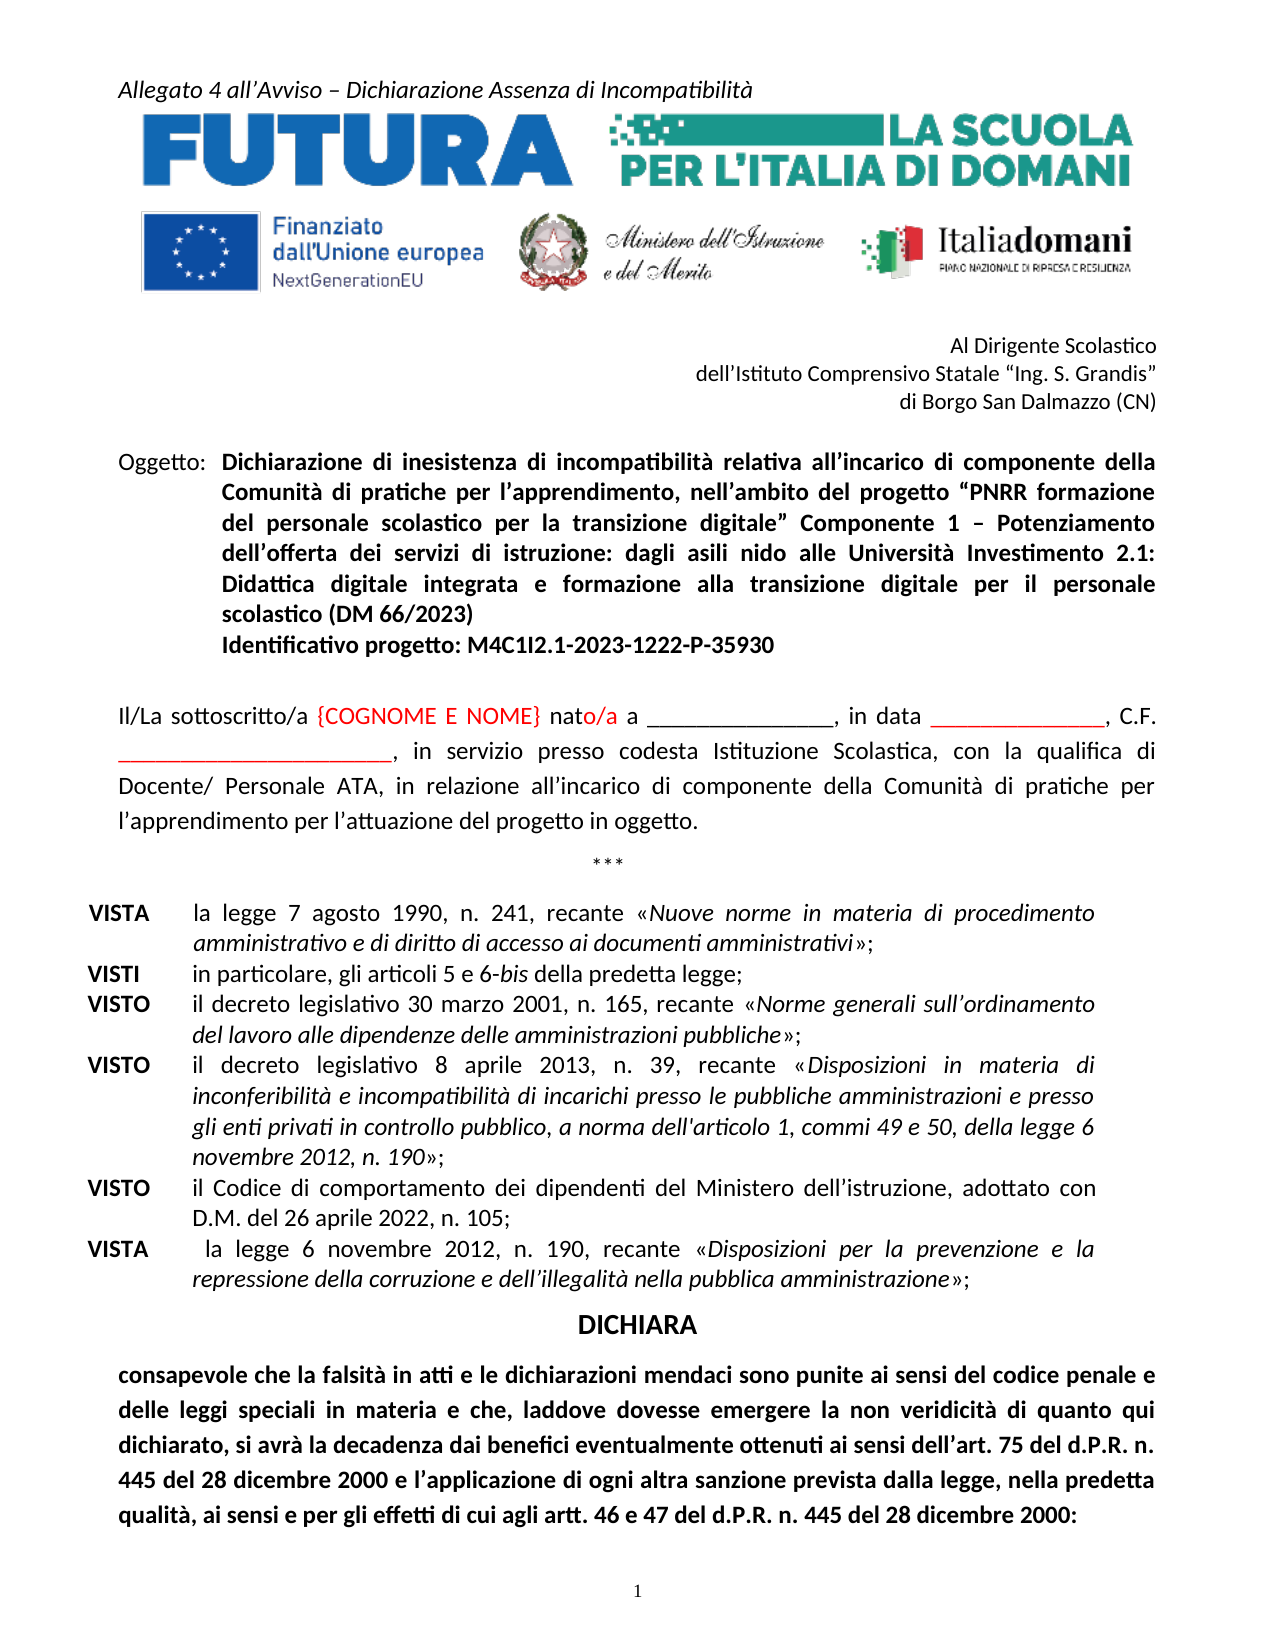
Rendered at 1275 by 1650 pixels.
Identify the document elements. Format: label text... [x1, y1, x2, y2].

text Oggetto: Dichiarazione di inesistenza di incompatibilità relativa all’incarico di componente della Comunità di pratiche per l’apprendimento, nell’ambito del progetto “PNRR formazione del personale scolastico per la transizione digitale” Componente 1 – Potenziamento dell’offerta dei servizi di istruzione: dagli asili nido alle Università Investimento 2.1: Didattica digitale integrata e formazione alla transizione digitale per il personale scolastico (DM 66/2023) [118, 446, 1157, 629]
text VISTO il decreto legislativo 30 marzo 2001, n. 165, recante «Norme generali sull’ordinamento del lavoro alle dipendenze delle amministrazioni pubbliche»; [87, 988, 1098, 1049]
text consapevole che la falsità in atti e le dichiarazioni mendaci sono punite ai sensi del codice penale e delle leggi speciali in materia e che, laddove dovesse emergere la non veridicità di quanto qui dichiarato, si avrà la decadenza dai benefici eventualmente ottenuti ai sensi dell’art. 75 del d.P.R. n. 445 del 28 dicembre 2000 e l’applicazione di ogni altra sanzione prevista dalla legge, nella predetta qualità, ai sensi e per gli effetti di cui agli artt. 46 e 47 del d.P.R. n. 445 del 28 dicembre 2000: [118, 1360, 1157, 1530]
text Il/La sottoscritto/a {COGNOME E NOME} nato/a a _______________, in data ______________, C.F. ______________________, in servizio presso codesta Istituzione Scolastica, con la qualifica di Docente/ Personale ATA, in relazione all’incarico di componente della Comunità di pratiche per l’apprendimento per l’attuazione del progetto in oggetto. [118, 700, 1157, 835]
text di Borgo San Dalmazzo (CN) [118, 387, 1157, 415]
text VISTI in particolare, gli articoli 5 e 6-bis della predetta legge; [87, 958, 1098, 988]
text VISTO il Codice di comportamento dei dipendenti del Ministero dell’istruzione, adottato con D.M. del 26 aprile 2022, n. 105; [87, 1172, 1098, 1233]
text Identificativo progetto: M4C1I2.1-2023-1222-P-35930 [118, 629, 1157, 659]
text VISTA la legge 6 novembre 2012, n. 190, recante «Disposizioni per la prevenzione e la repressione della corruzione e dell’illegalità nella pubblica amministrazione»; [87, 1233, 1098, 1294]
text *** [118, 852, 1098, 880]
picture [135, 104, 1140, 303]
text Al Dirigente Scolastico [118, 331, 1157, 359]
text dell’Istituto Comprensivo Statale “Ing. S. Grandis” [118, 359, 1157, 387]
text VISTO il decreto legislativo 8 aprile 2013, n. 39, recante «Disposizioni in materia di inconferibilità e incompatibilità di incarichi presso le pubbliche amministrazioni e presso gli enti privati in controllo pubblico, a norma dell'articolo 1, commi 49 e 50, della legge 6 novembre 2012, n. 190»; [87, 1049, 1098, 1172]
text DICHIARA [118, 1306, 1157, 1342]
text VISTA la legge 7 agosto 1990, n. 241, recante «Nuove norme in materia di procedimento amministrativo e di diritto di accesso ai documenti amministrativi»; [88, 897, 1098, 958]
